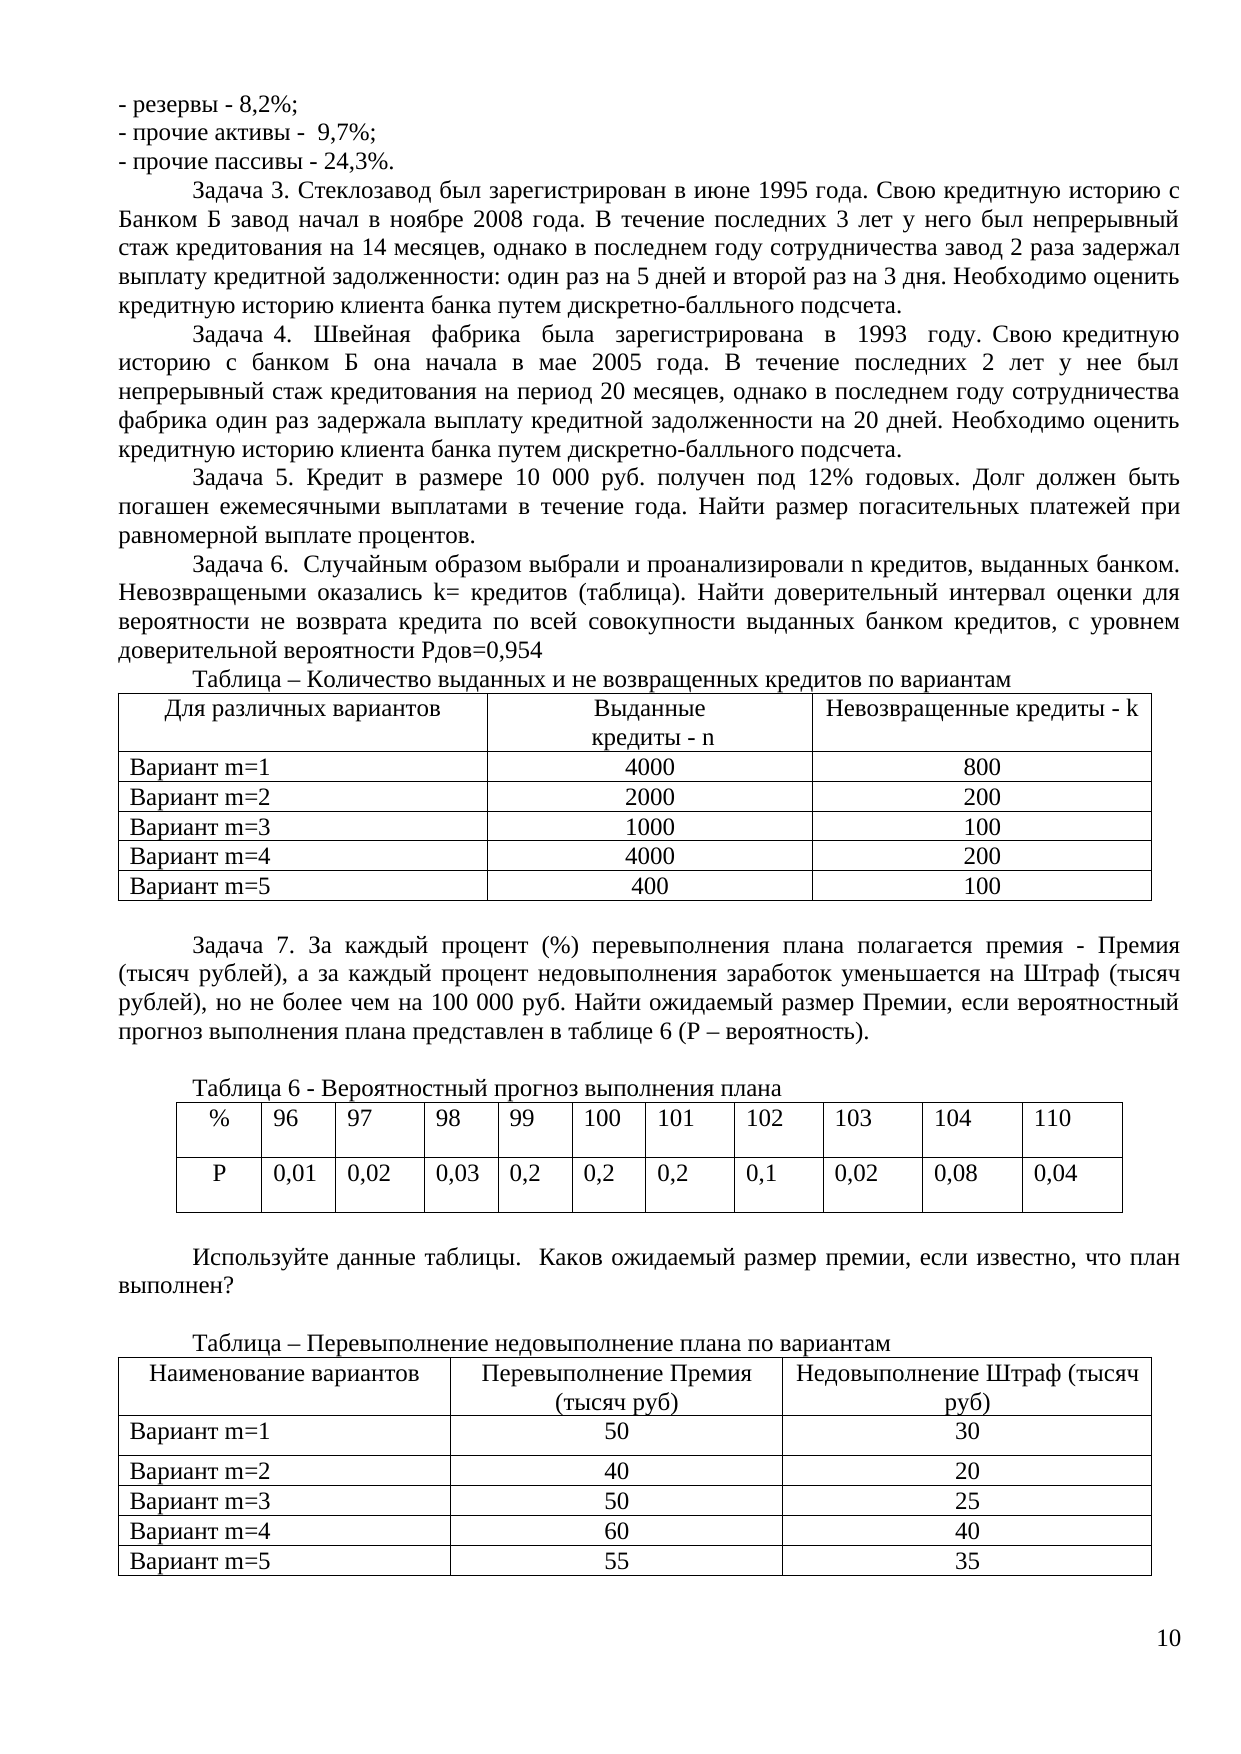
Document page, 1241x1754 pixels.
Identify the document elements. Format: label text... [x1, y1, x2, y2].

table_header 96 [262, 1103, 335, 1157]
table_cell 35 [783, 1546, 1151, 1574]
table_header Выданные кредиты - n [488, 694, 812, 751]
table_cell 4000 [488, 752, 812, 781]
text - резервы - 8,2%; [118, 89, 1181, 117]
table_cell 55 [451, 1546, 782, 1574]
table_cell 200 [813, 782, 1151, 811]
table_cell 400 [488, 871, 812, 900]
table_header Недовыполнение Штраф (тысяч руб) [783, 1358, 1151, 1415]
table_cell 100 [813, 812, 1151, 840]
table_cell 0,02 [824, 1158, 922, 1212]
table_cell 0,2 [573, 1158, 645, 1212]
table_cell 100 [813, 871, 1151, 900]
table_header 97 [336, 1103, 424, 1157]
text Таблица – Перевыполнение недовыполнение плана по вариантам [118, 1328, 1181, 1357]
table_cell Вариант m=4 [119, 1516, 450, 1545]
table_cell Вариант m=5 [119, 871, 487, 900]
table_header Невозвращенные кредиты - k [813, 694, 1151, 751]
table_cell Вариант m=4 [119, 841, 487, 870]
table_cell 800 [813, 752, 1151, 781]
table_cell Р [177, 1158, 261, 1212]
table_cell Вариант m=5 [119, 1546, 450, 1574]
text Используйте данные таблицы. Каков ожидаемый размер премии, если известно, что план выполнен? [118, 1242, 1181, 1299]
text - прочие пассивы - 24,3%. [118, 146, 1181, 175]
table_header % [177, 1103, 261, 1157]
table_cell 200 [813, 841, 1151, 870]
table_cell 25 [783, 1486, 1151, 1515]
text Задача 4. Швейная фабрика была зарегистрирована в 1993 году. Свою кредитную историю с банком Б она начала в мае 2005 года. В течение последних 2 лет у нее был непрерывный стаж кредитования на период 20 месяцев, однако в последнем году сотрудничества фабрика один раз задержала выплату кредитной задолженности на 20 дней. Необходимо оценить кредитную историю клиента банка путем дискретно-балльного подсчета. [118, 319, 1181, 462]
table_cell 4000 [488, 841, 812, 870]
table_cell Вариант m=2 [119, 782, 487, 811]
table_cell 2000 [488, 782, 812, 811]
table_header 103 [824, 1103, 922, 1157]
table_cell Вариант m=2 [119, 1456, 450, 1485]
table_cell 0,04 [1023, 1158, 1122, 1212]
table_cell 0,02 [336, 1158, 424, 1212]
table_cell 60 [451, 1516, 782, 1545]
table_cell Вариант m=1 [119, 752, 487, 781]
text Задача 6. Случайным образом выбрали и проанализировали n кредитов, выданных банком. Невозвращеными оказались k= кредитов (таблица). Найти доверительный интервал оценки для вероятности не возврата кредита по всей совокупности выданных банком кредитов, с уровнем доверительной вероятности Рдов=0,954 [118, 549, 1181, 664]
text Задача 7. За каждый процент (%) перевыполнения плана полагается премия - Премия (тысяч рублей), а за каждый процент недовыполнения заработок уменьшается на Штраф (тысяч рублей), но не более чем на 100 000 руб. Найти ожидаемый размер Премии, если вероятностный прогноз выполнения плана представлен в таблице 6 (Р – вероятность). [118, 930, 1181, 1045]
table_cell Вариант m=1 [119, 1416, 450, 1455]
table_header 101 [646, 1103, 734, 1157]
text Задача 5. Кредит в размере 10 000 руб. получен под 12% годовых. Долг должен быть погашен ежемесячными выплатами в течение года. Найти размер погасительных платежей при равномерной выплате процентов. [118, 462, 1181, 549]
table_cell 40 [783, 1516, 1151, 1545]
table_header Перевыполнение Премия (тысяч руб) [451, 1358, 782, 1415]
table_header 104 [923, 1103, 1022, 1157]
text Задача 3. Стеклозавод был зарегистрирован в июне 1995 года. Свою кредитную историю с Банком Б завод начал в ноябре 2008 года. В течение последних 3 лет у него был непрерывный стаж кредитования на 14 месяцев, однако в последнем году сотрудничества завод 2 раза задержал выплату кредитной задолженности: один раз на 5 дней и второй раз на 3 дня. Необходимо оценить кредитную историю клиента банка путем дискретно-балльного подсчета. [118, 175, 1181, 319]
table_cell 0,03 [425, 1158, 498, 1212]
table_cell 50 [451, 1486, 782, 1515]
text Таблица – Количество выданных и не возвращенных кредитов по вариантам [118, 664, 1181, 692]
table_cell 40 [451, 1456, 782, 1485]
table_header Для различных вариантов [119, 694, 487, 751]
table_cell Вариант m=3 [119, 812, 487, 840]
table_cell 30 [783, 1416, 1151, 1455]
table_cell 0,2 [646, 1158, 734, 1212]
table_header 99 [499, 1103, 572, 1157]
table_cell 0,1 [735, 1158, 823, 1212]
text - прочие активы - 9,7%; [118, 117, 1181, 146]
table_header 102 [735, 1103, 823, 1157]
table_cell 0,08 [923, 1158, 1022, 1212]
table_header Наименование вариантов [119, 1358, 450, 1415]
table_cell 0,2 [499, 1158, 572, 1212]
table_cell Вариант m=3 [119, 1486, 450, 1515]
table_cell 20 [783, 1456, 1151, 1485]
table_header 110 [1023, 1103, 1122, 1157]
table_cell 1000 [488, 812, 812, 840]
table_cell 0,01 [262, 1158, 335, 1212]
text Таблица 6 - Вероятностный прогноз выполнения плана [118, 1073, 1181, 1102]
table_header 98 [425, 1103, 498, 1157]
table_header 100 [573, 1103, 645, 1157]
table_cell 50 [451, 1416, 782, 1455]
